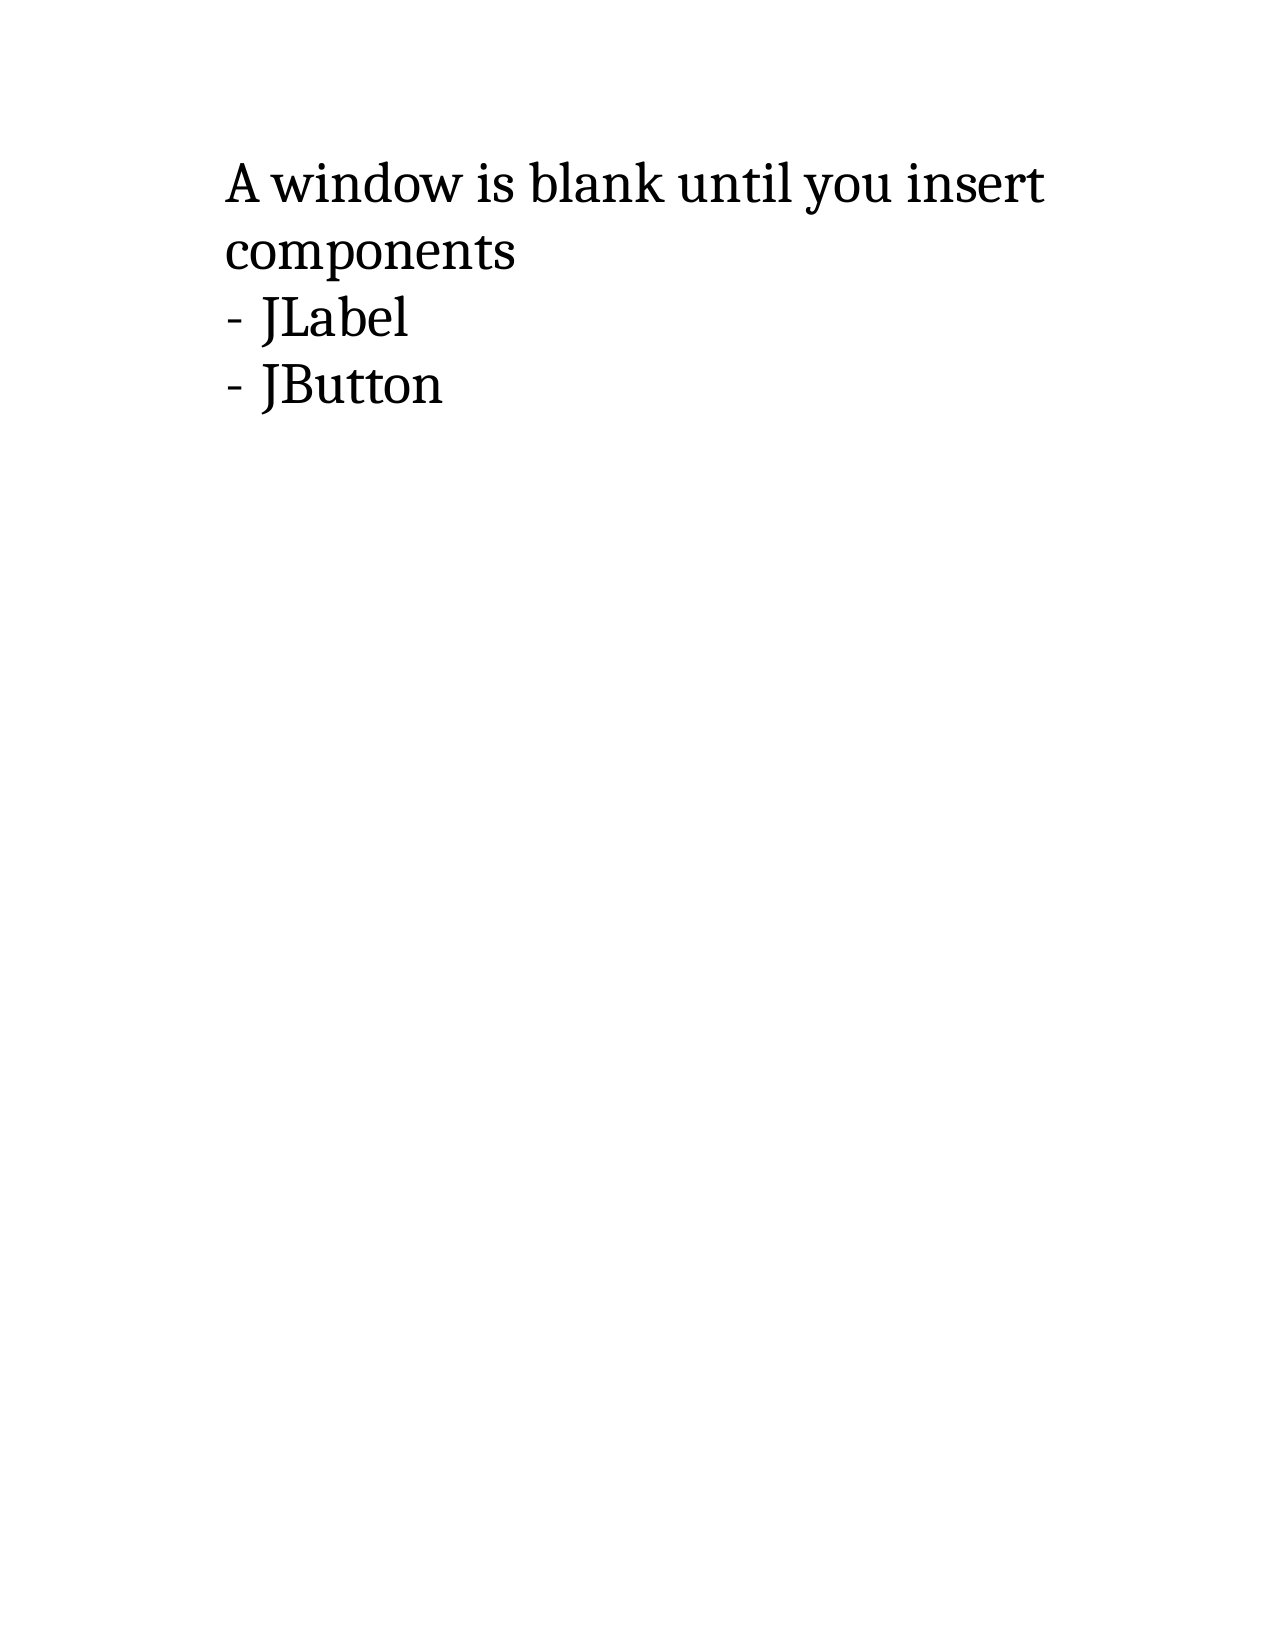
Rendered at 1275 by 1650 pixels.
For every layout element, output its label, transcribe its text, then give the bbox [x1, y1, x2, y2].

text A window is blank until you insert components [225, 150, 1087, 284]
list JButton [225, 351, 1087, 418]
list JLabel [225, 284, 1087, 351]
